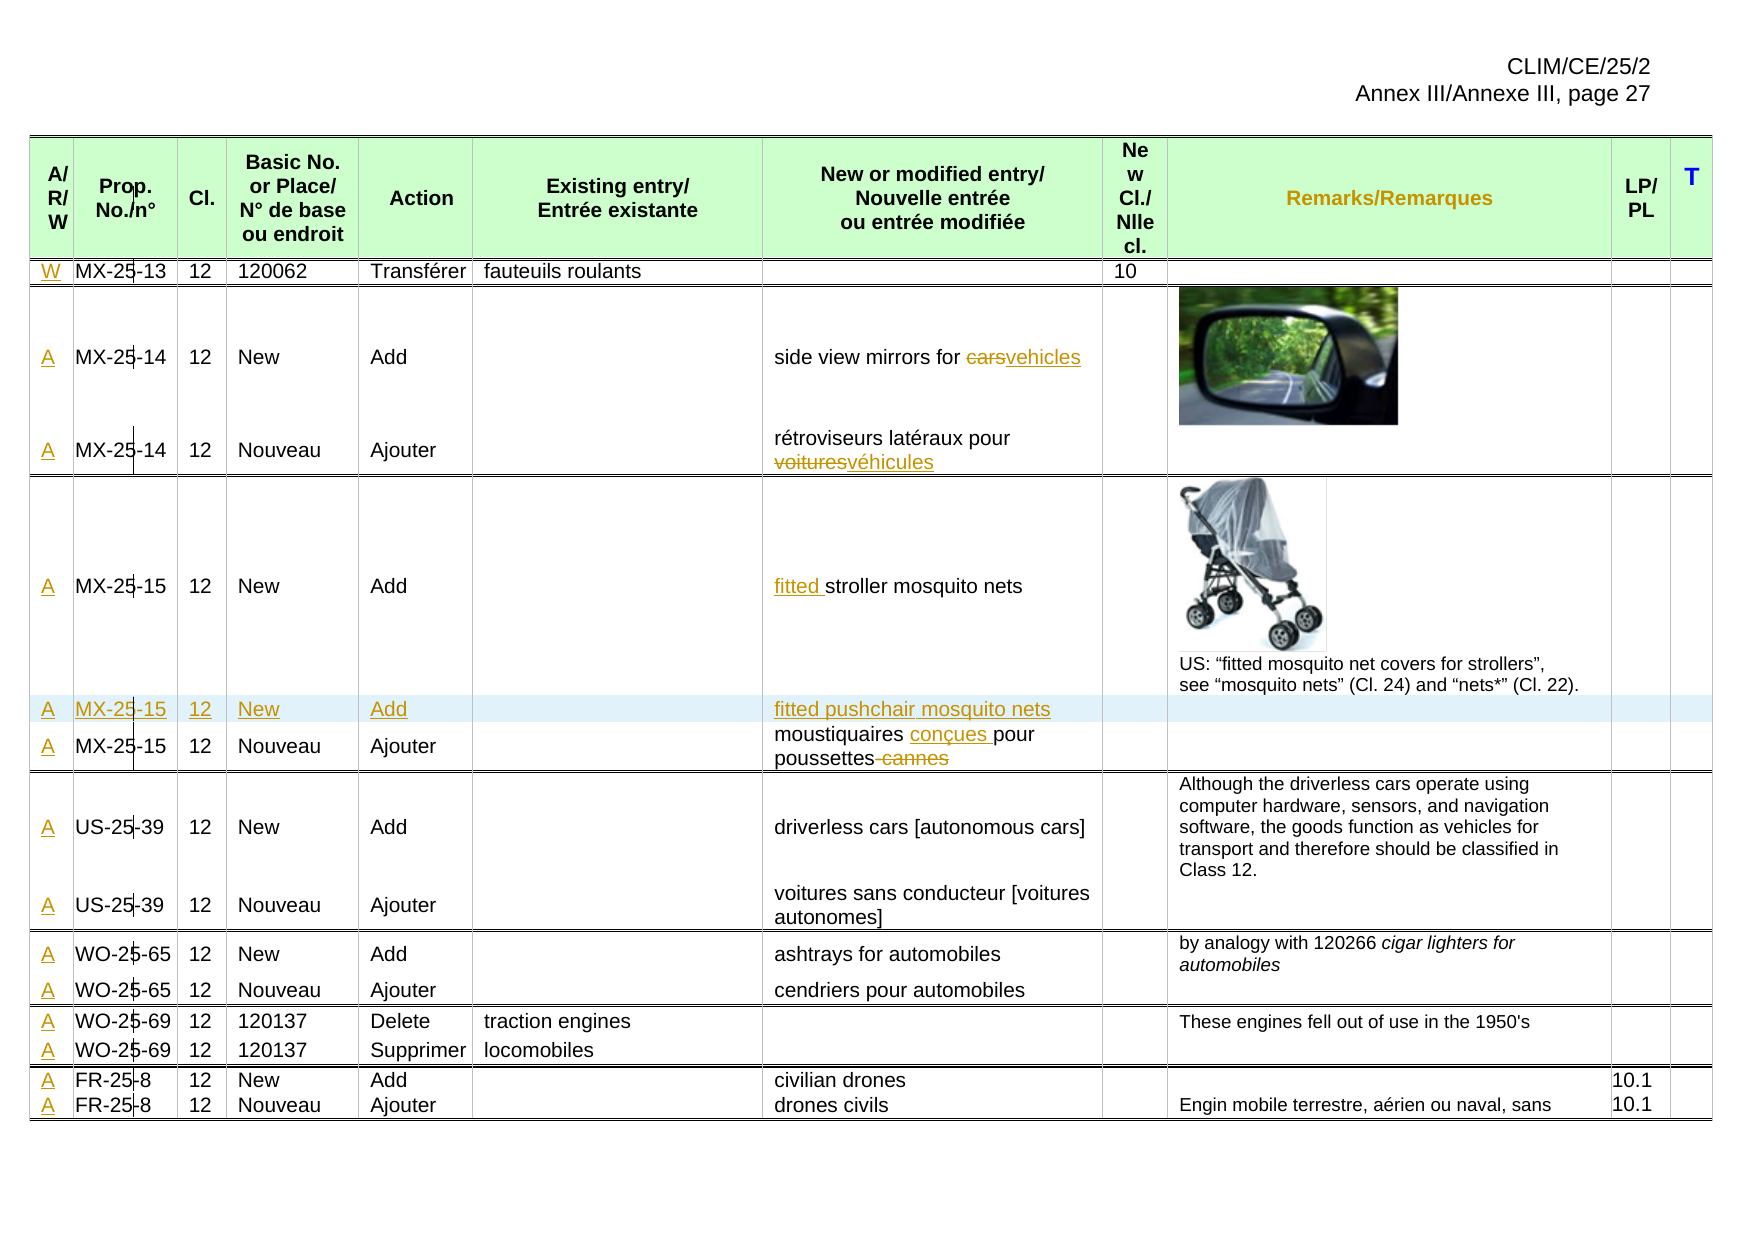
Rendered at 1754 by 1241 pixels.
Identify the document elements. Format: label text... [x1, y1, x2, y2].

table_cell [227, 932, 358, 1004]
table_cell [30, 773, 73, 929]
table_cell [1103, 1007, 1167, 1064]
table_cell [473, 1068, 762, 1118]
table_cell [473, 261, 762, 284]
table_header A/ R/ W [30, 138, 73, 257]
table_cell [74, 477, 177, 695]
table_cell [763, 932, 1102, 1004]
table_header Remarks/Remarques [1168, 138, 1611, 257]
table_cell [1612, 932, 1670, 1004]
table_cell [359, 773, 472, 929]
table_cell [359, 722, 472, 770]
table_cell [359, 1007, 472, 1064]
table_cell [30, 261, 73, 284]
table_header New Cl./ Nlle cl. [1103, 138, 1167, 257]
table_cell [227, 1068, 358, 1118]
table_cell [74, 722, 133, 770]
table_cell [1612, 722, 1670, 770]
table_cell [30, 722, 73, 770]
picture [1179, 477, 1328, 653]
picture [1179, 287, 1400, 427]
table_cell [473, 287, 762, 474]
table_header New or modified entry/ Nouvelle entrée ou entrée modifiée [763, 138, 1102, 257]
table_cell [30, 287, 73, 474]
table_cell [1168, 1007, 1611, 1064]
table_header Prop. No./n° [74, 138, 177, 257]
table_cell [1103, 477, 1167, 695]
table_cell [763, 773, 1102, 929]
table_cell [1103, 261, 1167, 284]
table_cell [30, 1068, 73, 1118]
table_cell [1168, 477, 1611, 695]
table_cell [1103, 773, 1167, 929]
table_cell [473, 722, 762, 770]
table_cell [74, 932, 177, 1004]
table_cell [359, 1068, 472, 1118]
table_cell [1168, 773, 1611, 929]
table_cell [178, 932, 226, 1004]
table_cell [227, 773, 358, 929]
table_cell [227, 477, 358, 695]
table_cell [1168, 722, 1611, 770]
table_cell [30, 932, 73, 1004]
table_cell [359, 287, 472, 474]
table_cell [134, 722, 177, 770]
table_header Action [359, 138, 472, 257]
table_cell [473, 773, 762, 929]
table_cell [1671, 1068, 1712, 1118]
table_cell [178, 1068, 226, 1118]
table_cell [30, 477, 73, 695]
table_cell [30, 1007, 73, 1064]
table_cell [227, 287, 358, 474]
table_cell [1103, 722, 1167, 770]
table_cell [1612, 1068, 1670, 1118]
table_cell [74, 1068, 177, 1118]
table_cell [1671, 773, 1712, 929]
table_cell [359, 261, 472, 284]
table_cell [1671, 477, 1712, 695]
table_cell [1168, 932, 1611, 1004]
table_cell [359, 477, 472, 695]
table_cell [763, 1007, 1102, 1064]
table_header Basic No. or Place/ N° de base ou endroit [227, 138, 358, 257]
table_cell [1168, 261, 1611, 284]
table_header T [1671, 138, 1712, 257]
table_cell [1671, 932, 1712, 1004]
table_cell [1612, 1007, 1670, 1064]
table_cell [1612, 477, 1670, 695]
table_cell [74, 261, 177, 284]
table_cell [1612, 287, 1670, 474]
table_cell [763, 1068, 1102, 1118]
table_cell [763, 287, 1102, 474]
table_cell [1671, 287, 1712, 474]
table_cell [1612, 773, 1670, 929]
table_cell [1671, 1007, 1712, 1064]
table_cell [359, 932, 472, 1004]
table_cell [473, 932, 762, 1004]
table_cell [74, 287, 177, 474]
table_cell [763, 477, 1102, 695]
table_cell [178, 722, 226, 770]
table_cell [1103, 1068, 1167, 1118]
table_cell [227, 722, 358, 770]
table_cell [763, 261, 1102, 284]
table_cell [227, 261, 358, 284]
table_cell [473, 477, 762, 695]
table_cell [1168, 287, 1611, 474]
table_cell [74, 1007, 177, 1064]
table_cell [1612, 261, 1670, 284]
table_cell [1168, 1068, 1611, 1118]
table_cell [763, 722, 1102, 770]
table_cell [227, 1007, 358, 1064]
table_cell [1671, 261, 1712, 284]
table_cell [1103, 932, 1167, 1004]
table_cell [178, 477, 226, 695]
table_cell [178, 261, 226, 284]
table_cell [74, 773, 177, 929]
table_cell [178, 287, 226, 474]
table_header Cl. [178, 138, 226, 257]
table_header Existing entry/ Entrée existante [473, 138, 762, 257]
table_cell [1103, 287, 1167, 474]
table_header LP/ PL [1612, 138, 1670, 257]
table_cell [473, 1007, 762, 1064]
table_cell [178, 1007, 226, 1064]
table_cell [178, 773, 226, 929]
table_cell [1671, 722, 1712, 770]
